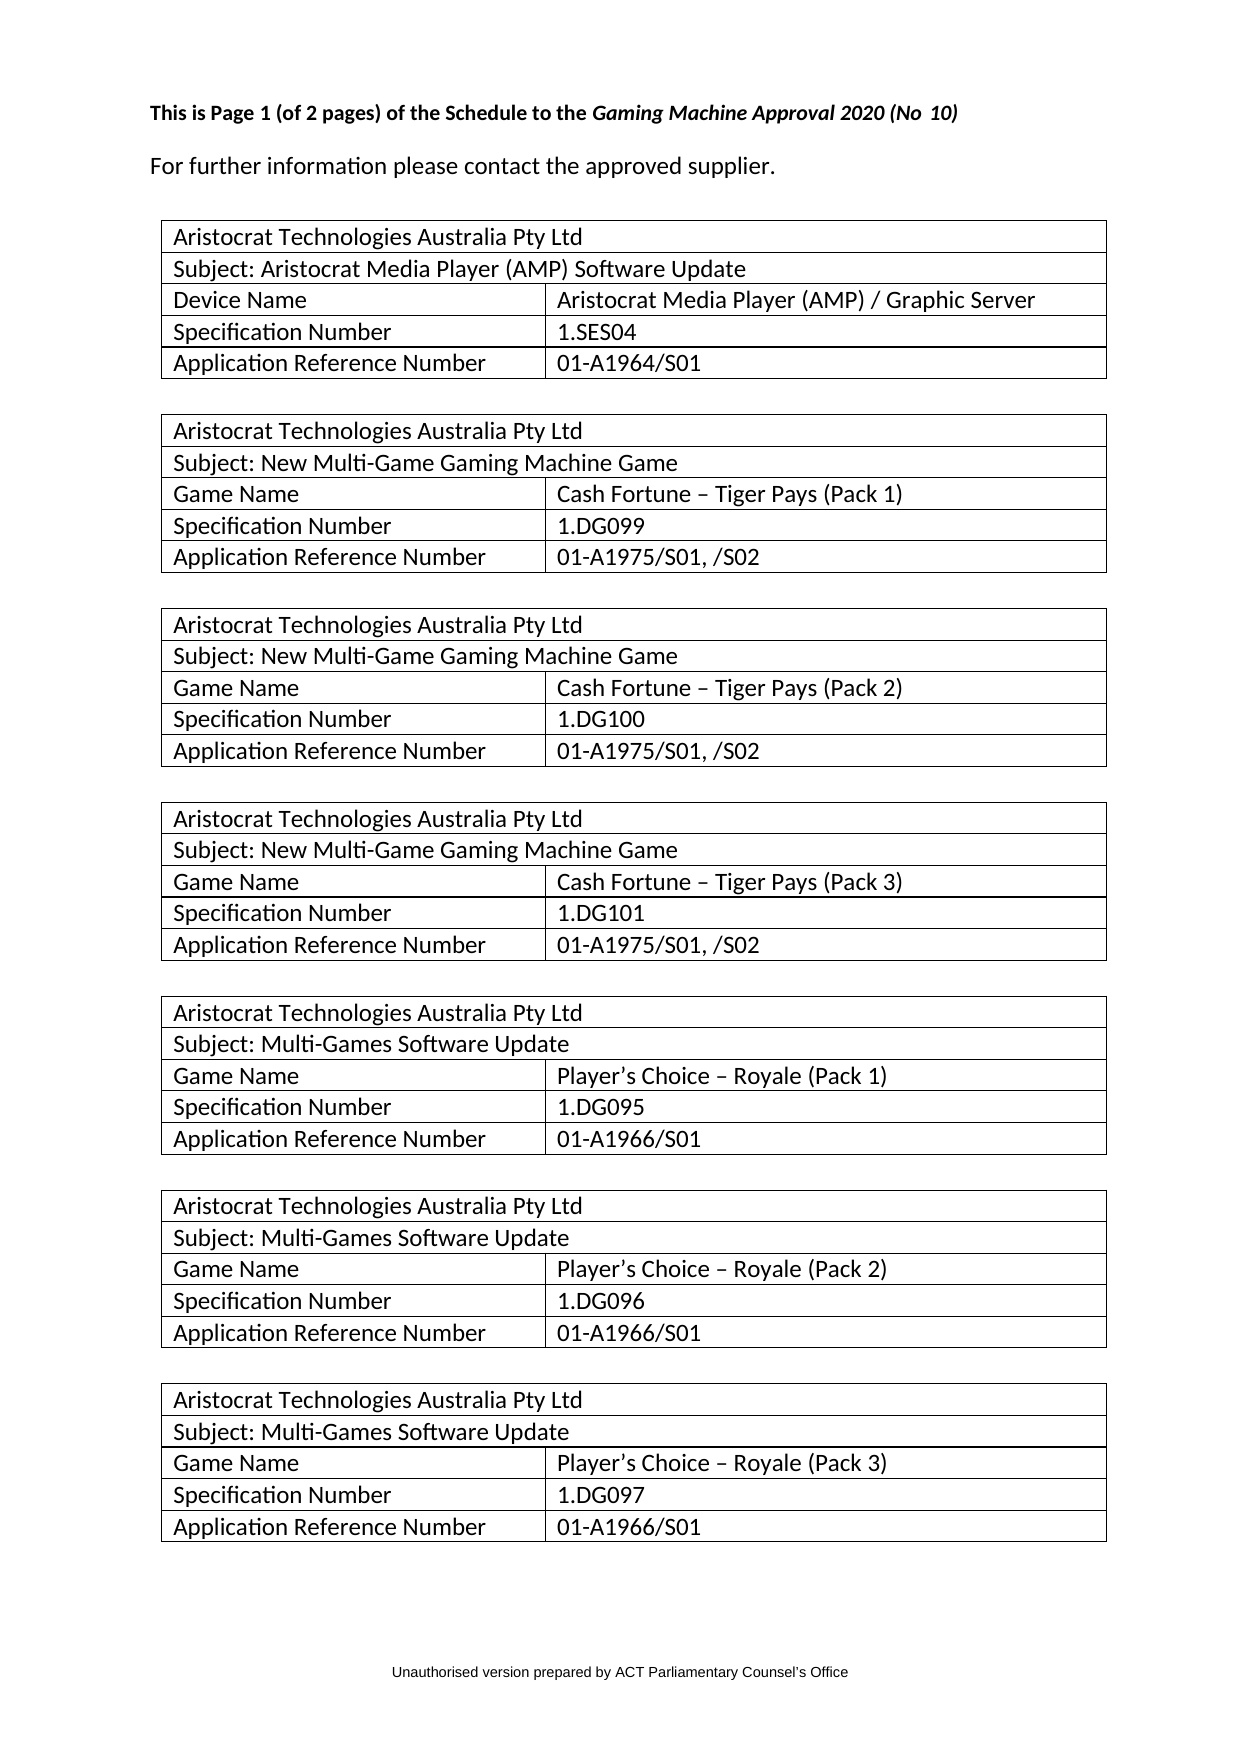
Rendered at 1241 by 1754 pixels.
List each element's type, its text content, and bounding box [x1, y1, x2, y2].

table_cell Game Name [162, 1448, 545, 1478]
table_cell Cash Fortune – Tiger Pays (Pack 2) [546, 672, 1106, 703]
table_cell Specification Number [162, 316, 545, 346]
table_cell Application Reference Number [162, 929, 545, 959]
table_cell Application Reference Number [162, 348, 545, 378]
table_cell Specification Number [162, 1091, 545, 1122]
table_header Aristocrat Technologies Australia Pty Ltd [162, 997, 1106, 1027]
table_cell Aristocrat Media Player (AMP) / Graphic Server [546, 284, 1106, 315]
table_cell Game Name [162, 1254, 545, 1284]
table_cell Specification Number [162, 704, 545, 734]
table_header Aristocrat Technologies Australia Pty Ltd [162, 221, 1106, 252]
table_cell Player’s Choice – Royale (Pack 2) [546, 1254, 1106, 1284]
table_cell Game Name [162, 672, 545, 703]
table_cell Game Name [162, 866, 545, 896]
table_header Aristocrat Technologies Australia Pty Ltd [162, 609, 1106, 639]
table_cell 01-A1966/S01 [546, 1123, 1106, 1153]
table_cell 1.DG099 [546, 510, 1106, 540]
table_cell Game Name [162, 1060, 545, 1090]
table_cell Application Reference Number [162, 541, 545, 572]
table_cell 1.DG100 [546, 704, 1106, 734]
table_cell 01-A1966/S01 [546, 1317, 1106, 1347]
table_cell Subject: New Multi-Game Gaming Machine Game [162, 447, 1106, 477]
table_cell Specification Number [162, 510, 545, 540]
table_cell 1.DG096 [546, 1285, 1106, 1316]
table_cell Application Reference Number [162, 1123, 545, 1153]
table_header Aristocrat Technologies Australia Pty Ltd [162, 803, 1106, 833]
table_cell Subject: Multi-Games Software Update [162, 1416, 1106, 1446]
table_cell Cash Fortune – Tiger Pays (Pack 3) [546, 866, 1106, 896]
table_cell Cash Fortune – Tiger Pays (Pack 1) [546, 478, 1106, 509]
table_cell 1.SES04 [546, 316, 1106, 346]
table_cell 01-A1975/S01, /S02 [546, 735, 1106, 766]
table_cell Player’s Choice – Royale (Pack 1) [546, 1060, 1106, 1090]
table_cell Subject: Multi-Games Software Update [162, 1028, 1106, 1059]
table_cell Subject: Multi-Games Software Update [162, 1222, 1106, 1253]
table_cell Specification Number [162, 898, 545, 928]
table_cell Application Reference Number [162, 1317, 545, 1347]
table_cell Subject: Aristocrat Media Player (AMP) Software Update [162, 253, 1106, 283]
table_cell Application Reference Number [162, 735, 545, 766]
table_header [162, 1384, 1106, 1415]
table_cell Game Name [162, 478, 545, 509]
table_cell Specification Number [162, 1285, 545, 1316]
table_header Aristocrat Technologies Australia Pty Ltd [162, 1191, 1106, 1221]
table_header Aristocrat Technologies Australia Pty Ltd [162, 415, 1106, 446]
table_cell 1.DG101 [546, 898, 1106, 928]
table_cell 1.DG095 [546, 1091, 1106, 1122]
table_cell Player’s Choice – Royale (Pack 3) [546, 1448, 1106, 1478]
table_cell 1.DG097 [546, 1479, 1106, 1509]
table_cell Application Reference Number [162, 1511, 545, 1541]
table_cell Device Name [162, 284, 545, 315]
table_cell 01-A1975/S01, /S02 [546, 541, 1106, 572]
table_cell Subject: New Multi-Game Gaming Machine Game [162, 834, 1106, 865]
table_cell 01-A1964/S01 [546, 348, 1106, 378]
text For further information please contact the approved supplier. [150, 150, 1090, 181]
table_cell Specification Number [162, 1479, 545, 1509]
table_cell 01-A1966/S01 [546, 1511, 1106, 1541]
table_cell Subject: New Multi-Game Gaming Machine Game [162, 641, 1106, 671]
table_cell 01-A1975/S01, /S02 [546, 929, 1106, 959]
